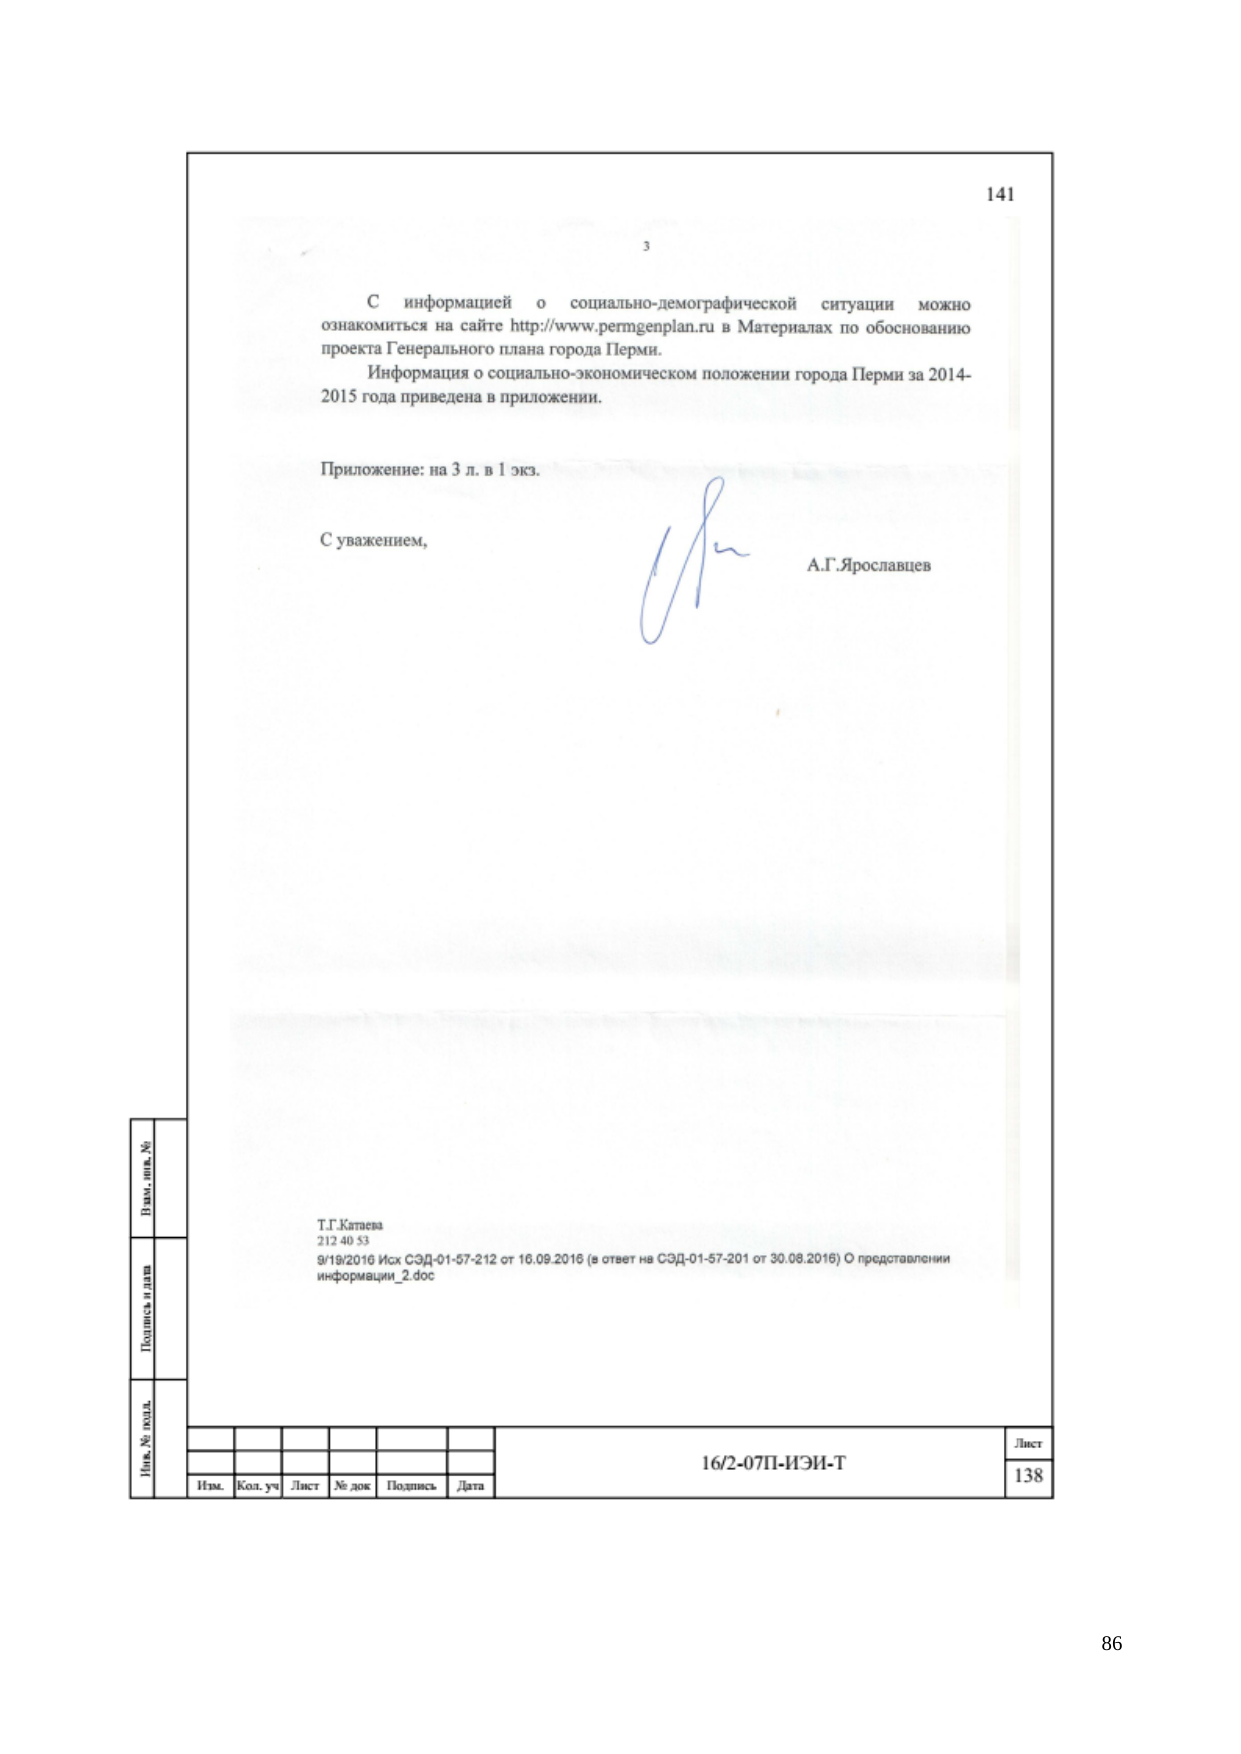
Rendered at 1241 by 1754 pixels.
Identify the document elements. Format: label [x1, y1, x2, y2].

picture [88, 123, 1089, 1537]
